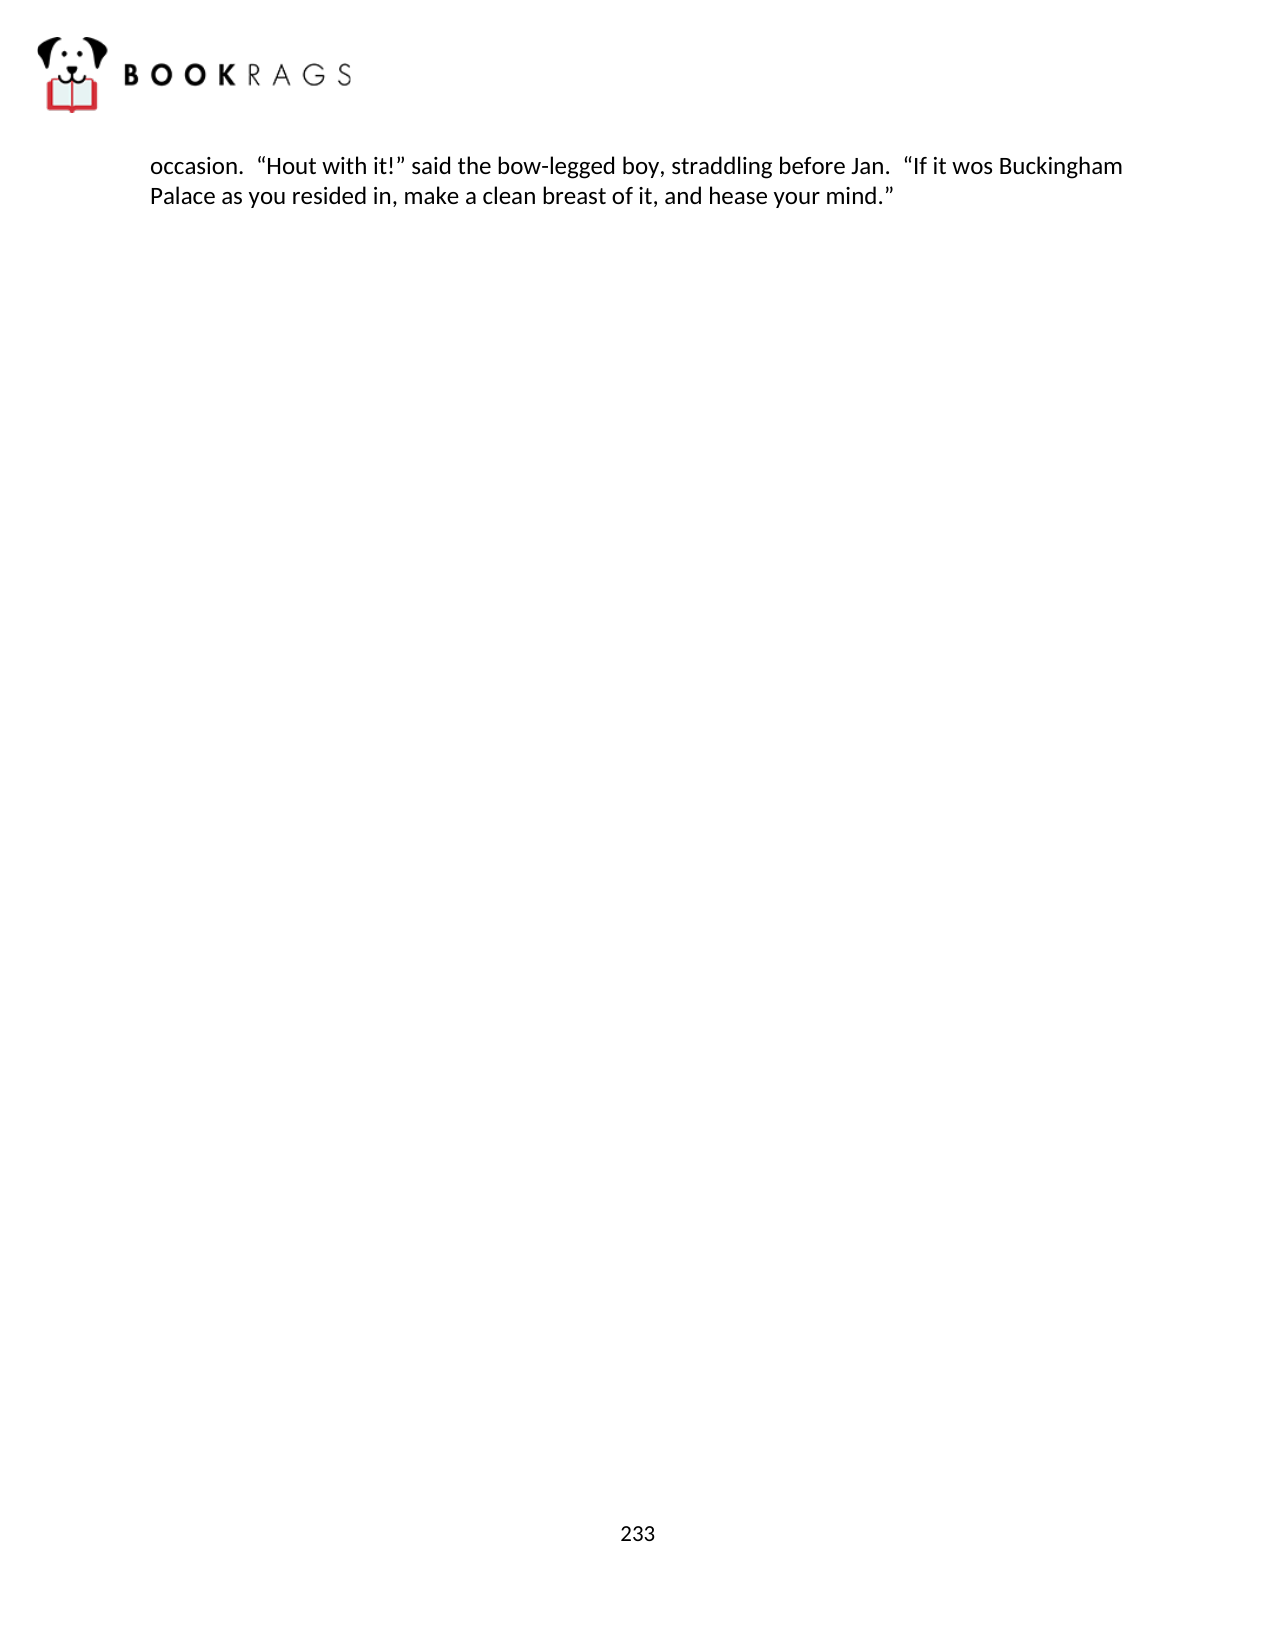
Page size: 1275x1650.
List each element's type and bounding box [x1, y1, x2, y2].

picture [37, 37, 351, 113]
text [150, 150, 1125, 211]
